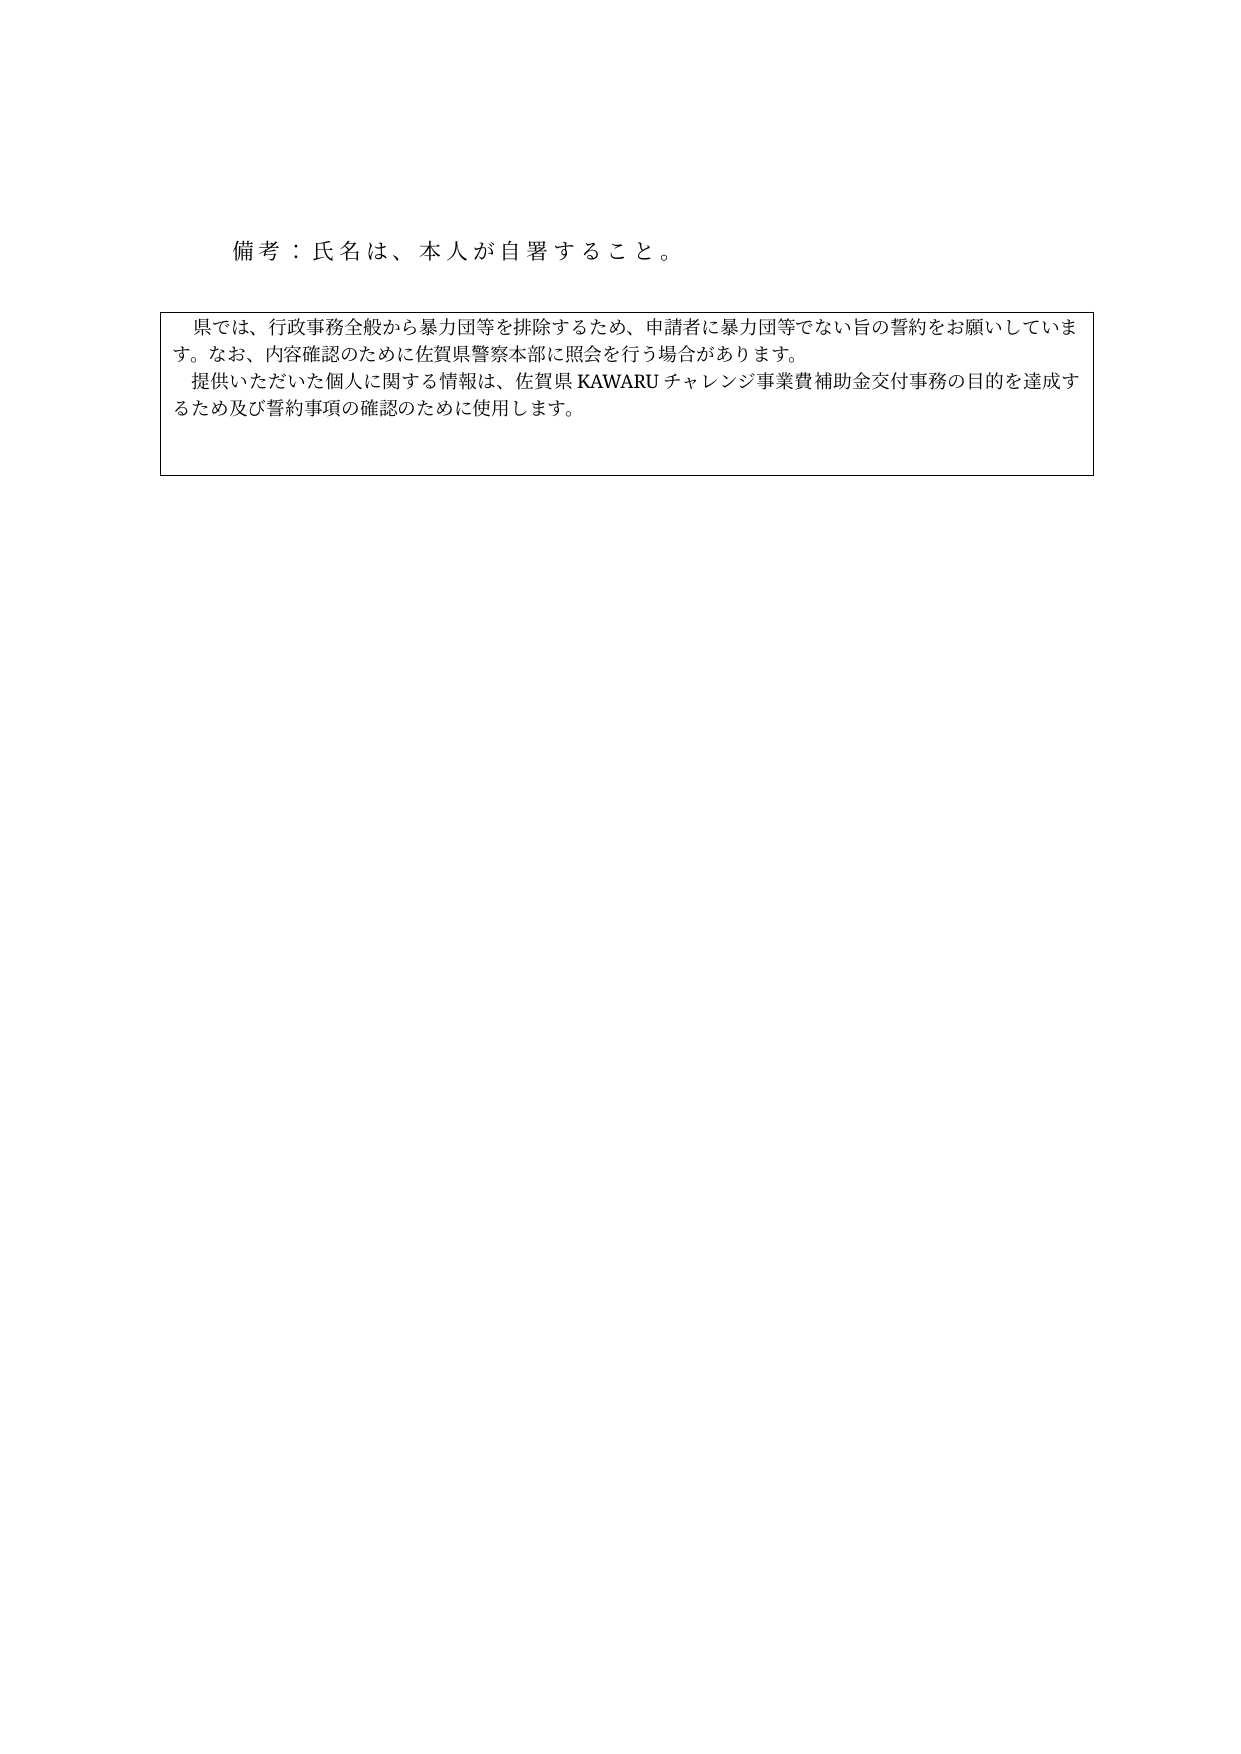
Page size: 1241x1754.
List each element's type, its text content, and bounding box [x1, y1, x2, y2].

text 備考：氏名は、本人が自署すること。 [152, 231, 1088, 269]
